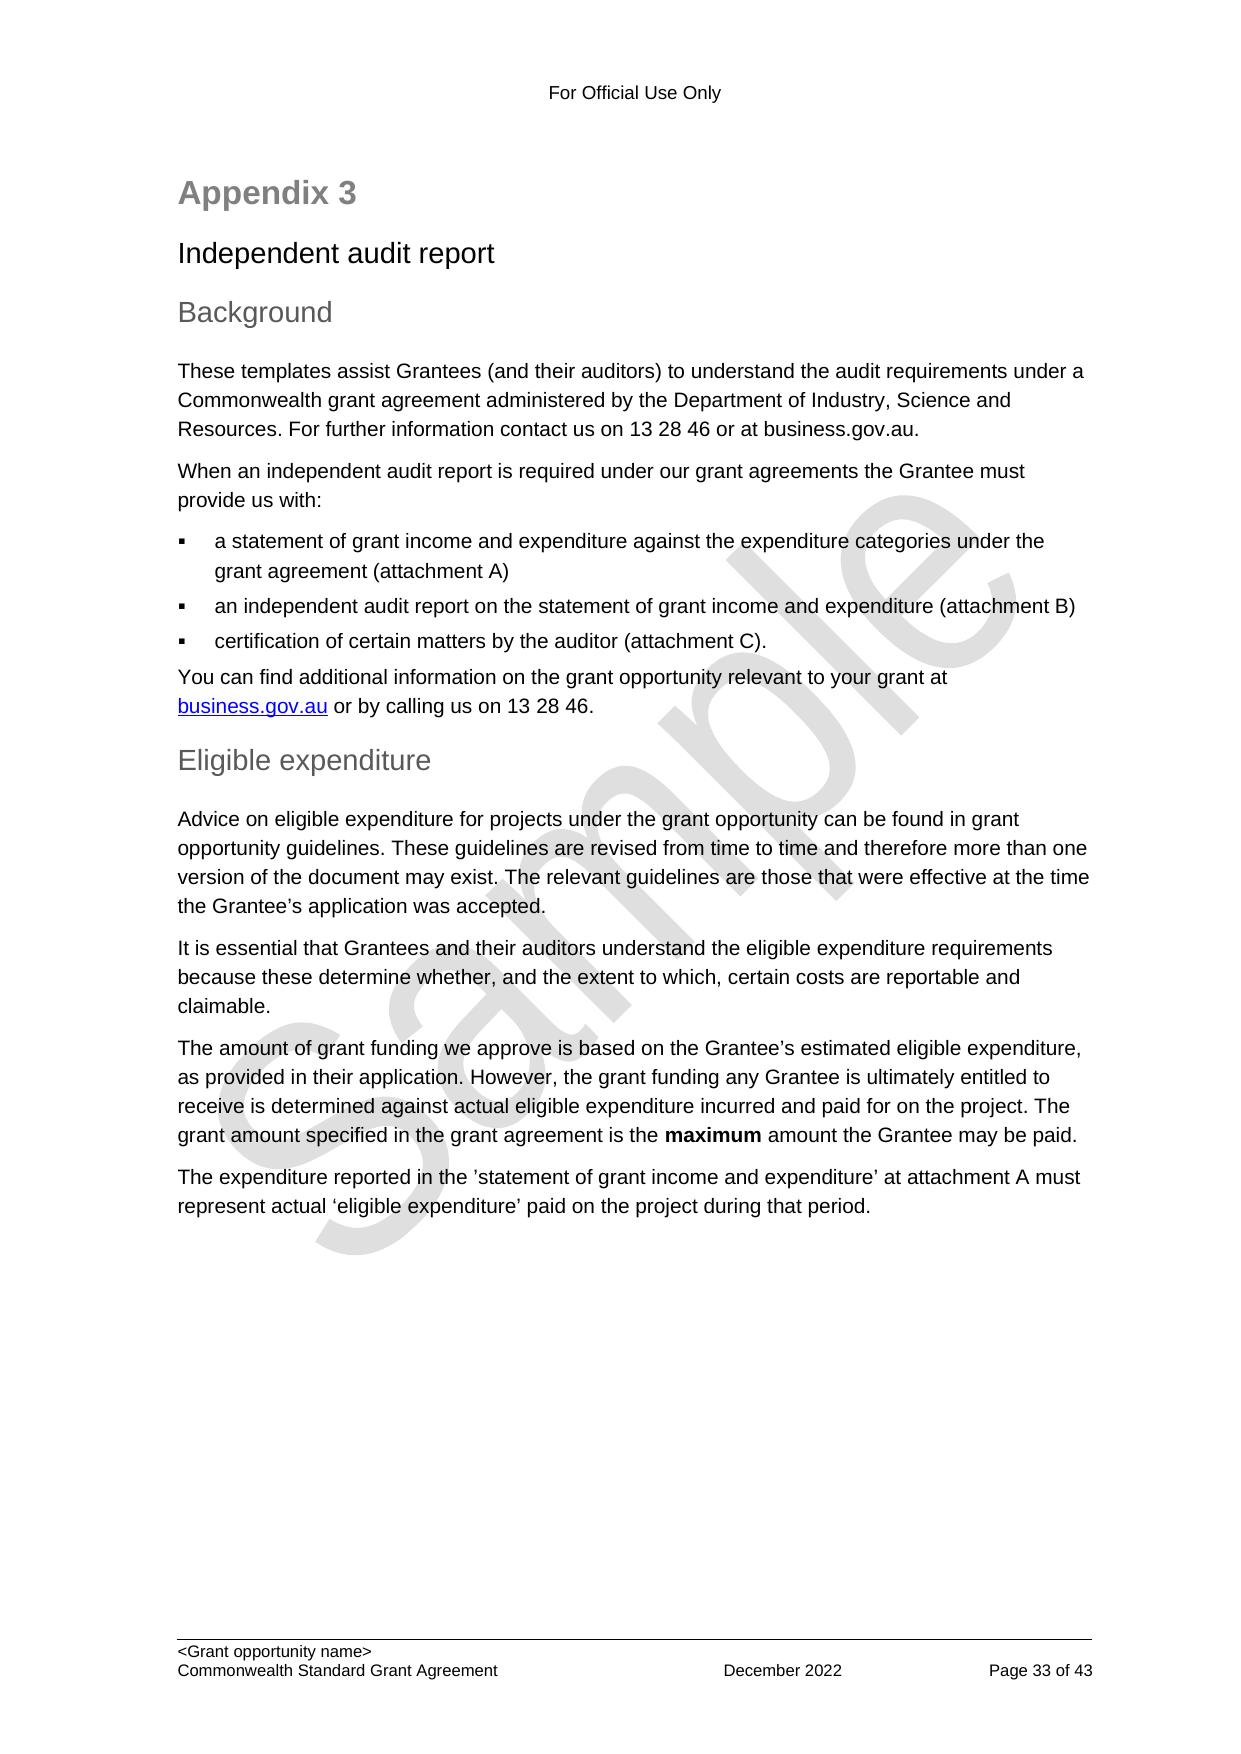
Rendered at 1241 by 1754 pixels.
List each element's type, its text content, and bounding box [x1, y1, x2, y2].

subtitle Eligible expenditure [177, 743, 1092, 776]
text The amount of grant funding we approve is based on the Grantee’s estimated eligible expenditure, as provided in their application. However, the grant funding any Grantee is ultimately entitled to receive is determined against actual eligible expenditure incurred and paid for on the project. The grant amount specified in the grant agreement is the maximum amount the Grantee may be paid. [177, 1031, 1092, 1147]
text You can find additional information on the grant opportunity relevant to your grant at business.gov.au or by calling us on 13 28 46. [177, 659, 1092, 718]
subtitle Appendix 3 [177, 173, 1092, 211]
text These templates assist Grantees (and their auditors) to understand the audit requirements under a Commonwealth grant agreement administered by the Department of Industry, Science and Resources. For further information contact us on 13 28 46 or at business.gov.au. [177, 353, 1092, 441]
list an independent audit report on the statement of grant income and expenditure (attachment B) [177, 589, 1092, 618]
text The expenditure reported in the ’statement of grant income and expenditure’ at attachment A must represent actual ‘eligible expenditure’ paid on the project during that period. [177, 1160, 1092, 1218]
subtitle Independent audit report [177, 236, 1092, 270]
list certification of certain matters by the auditor (attachment C). [177, 624, 1092, 653]
text It is essential that Grantees and their auditors understand the eligible expenditure requirements because these determine whether, and the extent to which, certain costs are reportable and claimable. [177, 931, 1092, 1018]
list a statement of grant income and expenditure against the expenditure categories under the grant agreement (attachment A) [177, 524, 1092, 582]
text When an independent audit report is required under our grant agreements the Grantee must provide us with: [177, 453, 1092, 512]
text Advice on eligible expenditure for projects under the grant opportunity can be found in grant opportunity guidelines. These guidelines are revised from time to time and therefore more than one version of the document may exist. The relevant guidelines are those that were effective at the time the Grantee’s application was accepted. [177, 801, 1092, 918]
subtitle Background [177, 295, 1092, 328]
